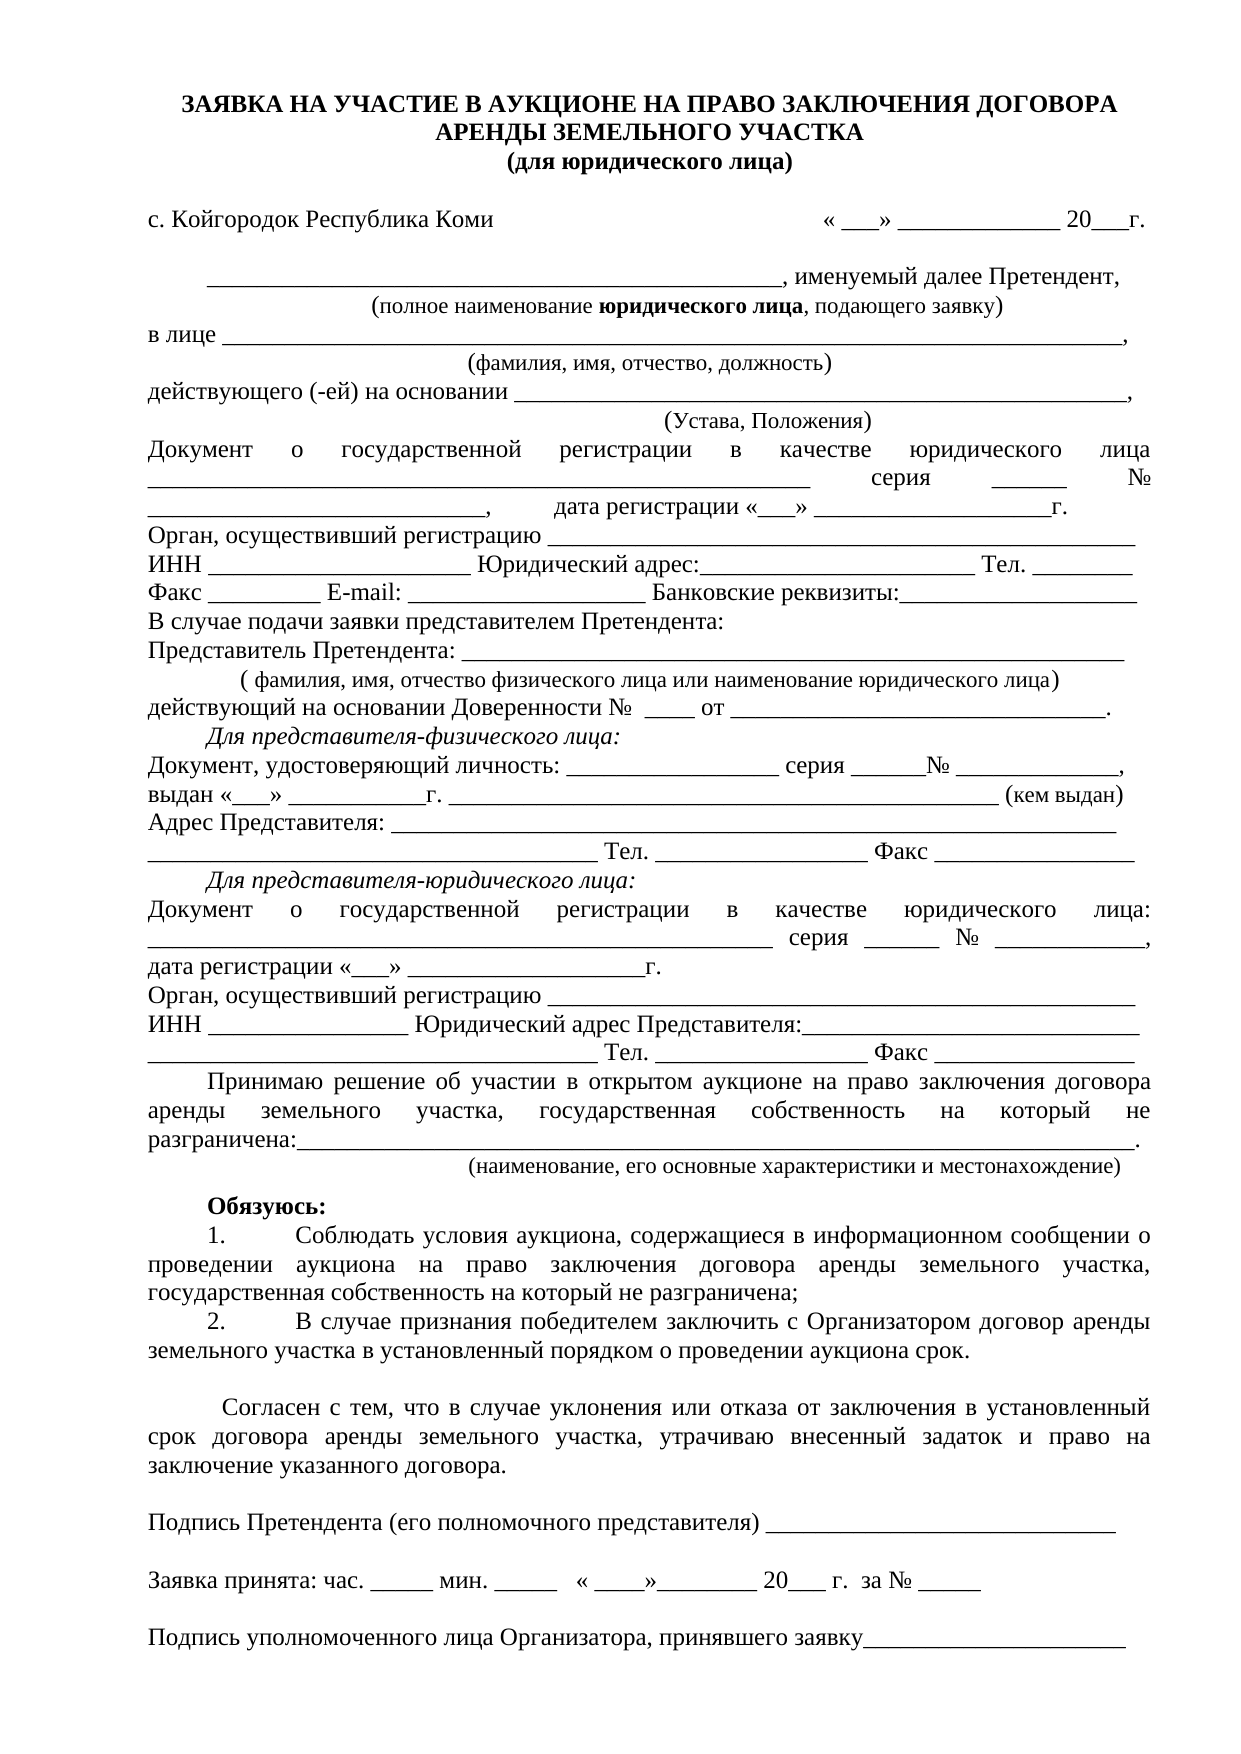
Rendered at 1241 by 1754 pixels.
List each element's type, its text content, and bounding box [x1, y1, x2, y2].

text ИНН ________________ Юридический адрес Представителя:___________________________ [148, 1009, 1152, 1037]
text ______________________________________________, именуемый далее Претендент, [148, 261, 1152, 290]
text действующий на основании Доверенности № ____ от ______________________________. [148, 692, 1152, 721]
text (наименование, его основные характеристики и местонахождение) [148, 1152, 1152, 1179]
list Соблюдать условия аукциона, содержащиеся в информационном сообщении о проведении аукциона на право заключения договора аренды земельного участка, государственная собственность на который не разграничена; [148, 1220, 1152, 1306]
text (фамилия, имя, отчество, должность) [148, 347, 1152, 376]
text В случае подачи заявки представителем Претендента: [148, 606, 1152, 635]
text ИНН _____________________ Юридический адрес:______________________ Тел. ________ [148, 549, 1152, 577]
text Представитель Претендента: _____________________________________________________ [148, 635, 1152, 664]
text (для юридического лица) [148, 146, 1152, 175]
text Орган, осуществивший регистрацию _______________________________________________ [148, 520, 1152, 549]
text (полное наименование юридического лица, подающего заявку) [148, 290, 1152, 319]
text в лице ________________________________________________________________________, [148, 319, 1152, 347]
text Орган, осуществивший регистрацию _______________________________________________ [148, 980, 1152, 1009]
list В случае признания победителем заключить с Организатором договор аренды земельного участка в установленный порядком о проведении аукциона срок. [148, 1306, 1152, 1364]
text Документ, удостоверяющий личность: _________________ серия ______№ _____________, [148, 750, 1152, 779]
text Документ о государственной регистрации в качестве юридического лица: __________________________________________________ серия ______ № ____________, дата регистрации «___» ___________________г. [148, 894, 1152, 980]
text Согласен с тем, что в случае уклонения или отказа от заключения в установленный срок договора аренды земельного участка, утрачиваю внесенный задаток и право на заключение указанного договора. [148, 1392, 1152, 1479]
text (Устава, Положения) [148, 405, 1152, 434]
text ( фамилия, имя, отчество физического лица или наименование юридического лица) [148, 664, 1152, 692]
text Принимаю решение об участии в открытом аукционе на право заключения договора аренды земельного участка, государственная собственность на который не разграничена:___________________________________________________________________. [148, 1066, 1152, 1152]
text выдан «___» ___________г. ____________________________________________ (кем выдан) [148, 779, 1152, 807]
text действующего (-ей) на основании _________________________________________________, [148, 376, 1152, 405]
text Для представителя-юридического лица: [148, 865, 1152, 894]
text Документ о государственной регистрации в качестве юридического лица _____________________________________________________ серия ______ № ___________________________, дата регистрации «___» ___________________г. [148, 434, 1152, 520]
text ____________________________________ Тел. _________________ Факс ________________ [148, 836, 1152, 865]
text Адрес Представителя: __________________________________________________________ [148, 807, 1152, 836]
text Для представителя-физического лица: [148, 721, 1152, 750]
text Заявка принята: час. _____ мин. _____ « ____»________ 20___ г. за № _____ [148, 1565, 1152, 1594]
text Обязуюсь: [148, 1191, 1152, 1220]
text Подпись уполномоченного лица Организатора, принявшего заявку_____________________ [148, 1622, 1152, 1651]
text Подпись Претендента (его полномочного представителя) ____________________________ [148, 1507, 1122, 1536]
text ____________________________________ Тел. _________________ Факс ________________ [148, 1037, 1152, 1066]
text ЗАЯВКА НА УЧАСТИЕ В АУКЦИОНЕ НА ПРАВО ЗАКЛЮЧЕНИЯ ДОГОВОРА АРЕНДЫ ЗЕМЕЛЬНОГО УЧАСТКА [148, 89, 1152, 146]
text с. Койгородок Республика Коми « ___» _____________ 20___г. [148, 204, 1152, 232]
text Факс _________ Е-mail: ___________________ Банковские реквизиты:___________________ [148, 577, 1152, 606]
